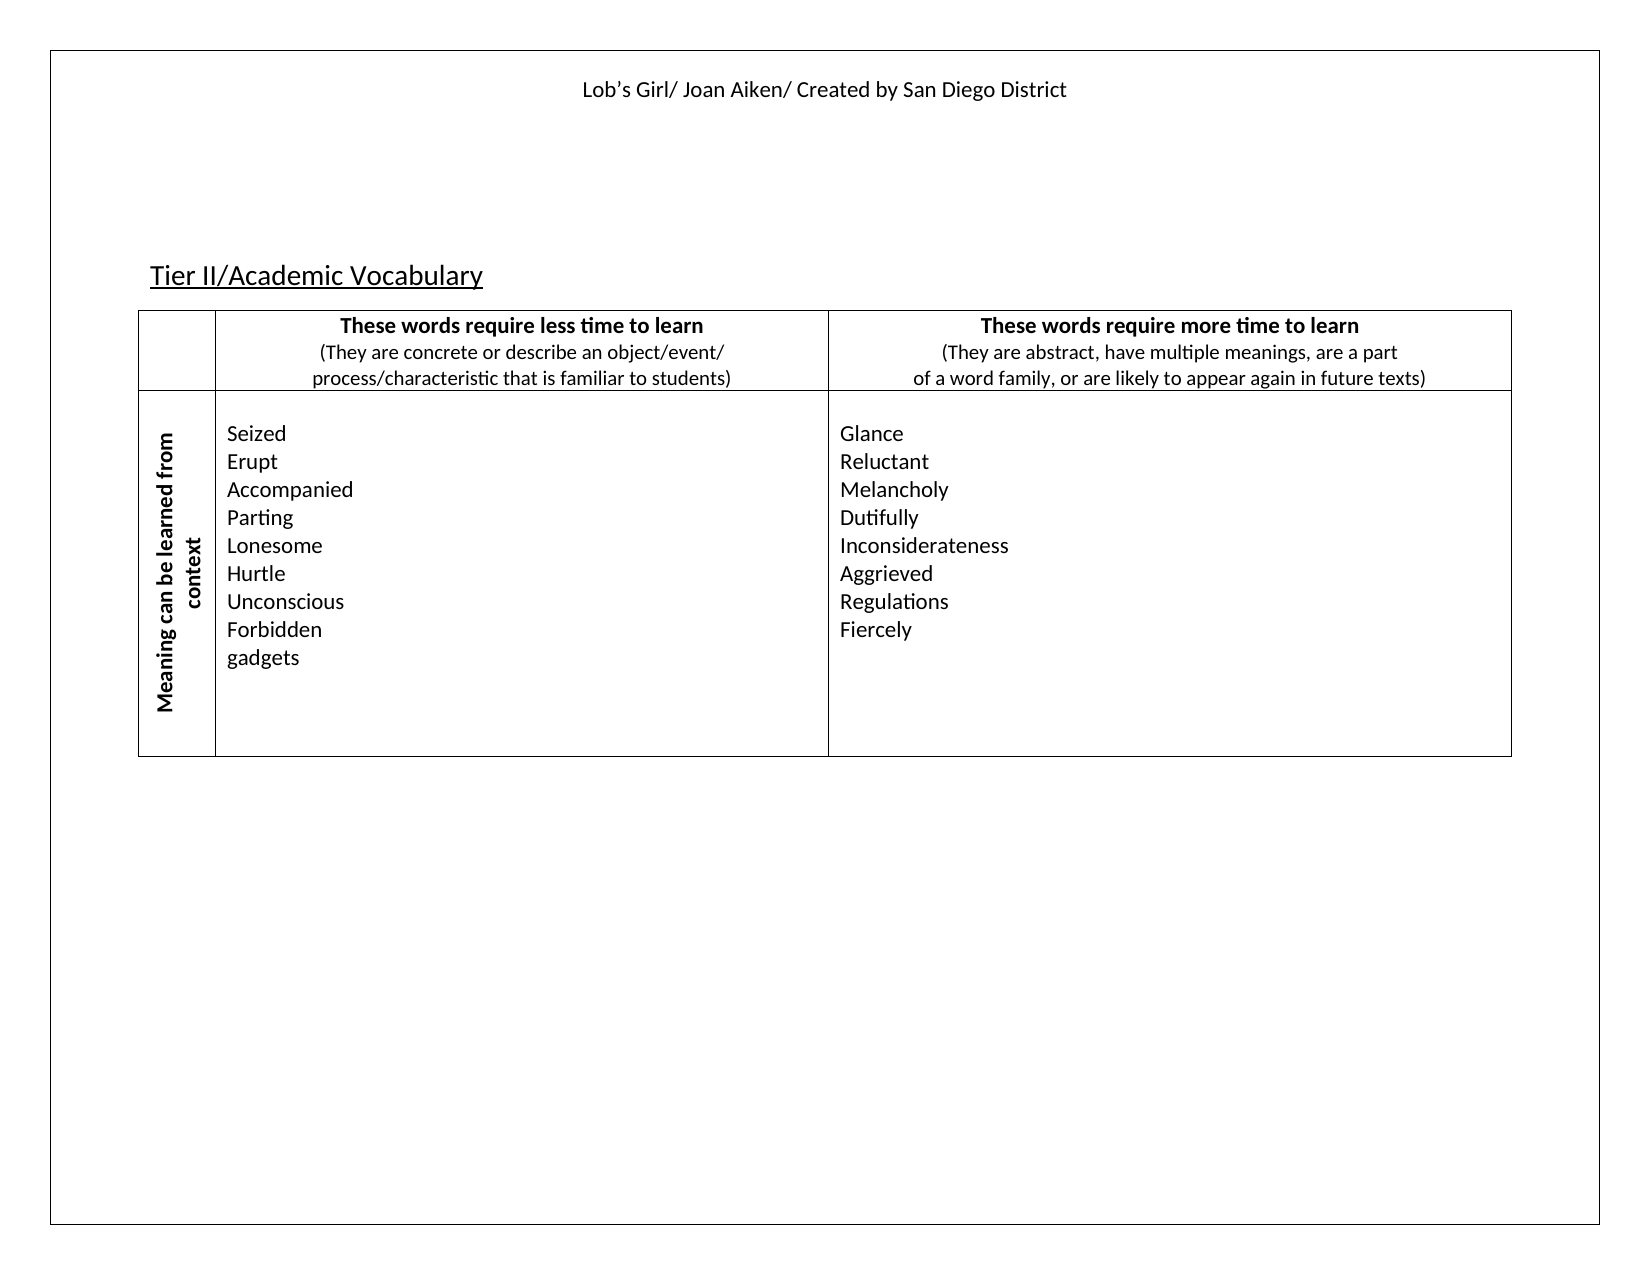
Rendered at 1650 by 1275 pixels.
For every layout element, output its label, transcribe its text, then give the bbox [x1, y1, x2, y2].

table_cell Glance Reluctant Melancholy Dutifully Inconsiderateness Aggrieved Regulations Fiercely [829, 391, 1511, 756]
table_cell Seized Erupt Accompanied Parting Lonesome Hurtle Unconscious Forbidden gadgets [216, 391, 828, 756]
table_cell Meaning can be learned from context [139, 391, 215, 756]
table_header These words require more time to learn (They are abstract, have multiple meanings, are a part of a word family, or are likely to appear again in future texts) [829, 311, 1511, 390]
text Tier II/Academic Vocabulary [150, 257, 1500, 292]
table_header [139, 311, 215, 390]
table_header These words require less time to learn (They are concrete or describe an object/event/ process/characteristic that is familiar to students) [216, 311, 828, 390]
